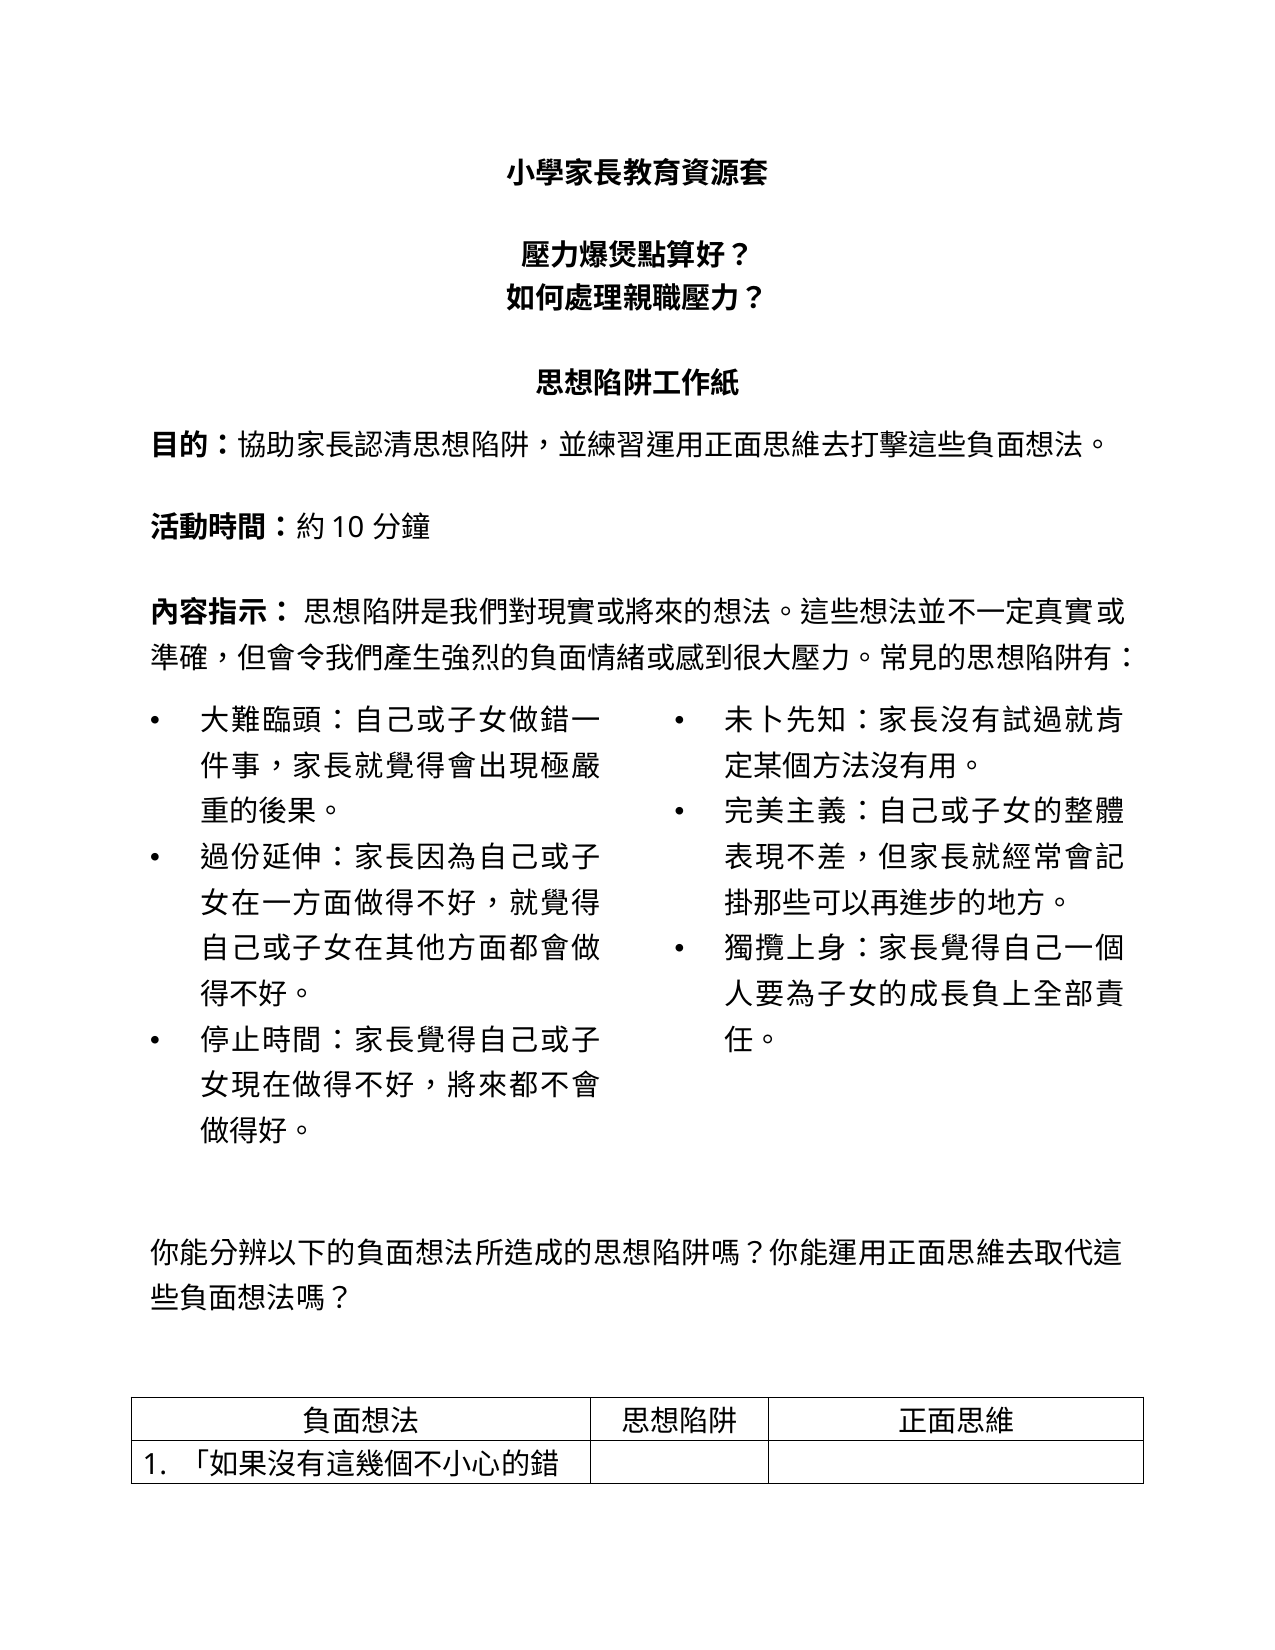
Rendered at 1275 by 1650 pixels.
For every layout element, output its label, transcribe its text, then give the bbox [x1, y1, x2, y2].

text 思想陷阱工作紙 [150, 359, 1125, 402]
list 未卜先知：家長沒有試過就肯定某個方法沒有用。 [674, 697, 1125, 785]
list 過份延伸：家長因為自己或子女在一方面做得不好，就覺得自己或子女在其他方面都會做得不好。 [150, 834, 601, 1013]
text 小學家長教育資源套 [150, 150, 1125, 192]
list 大難臨頭：自己或子女做錯一件事，家長就覺得會出現極嚴重的後果。 [150, 697, 601, 830]
table_header 正面思維 [769, 1398, 1143, 1440]
table_header 思想陷阱 [591, 1398, 768, 1440]
text 目的：協助家長認清思想陷阱，並練習運用正面思維去打擊這些負面想法。 [150, 422, 1125, 464]
text 活動時間：約10 分鐘 [150, 504, 1125, 546]
text 壓力爆煲點算好？ [150, 232, 1125, 274]
text 你能分辨以下的負面想法所造成的思想陷阱嗎？你能運用正面思維去取代這些負面想法嗎？ [150, 1229, 1125, 1317]
list 停止時間：家長覺得自己或子女現在做得不好，將來都不會做得好。 [150, 1016, 601, 1150]
table_cell [591, 1441, 768, 1483]
table_cell [769, 1441, 1143, 1483]
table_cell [132, 1441, 590, 1483]
text 內容指示： 思想陷阱是我們對現實或將來的想法。這些想法並不一定真實或準確，但會令我們產生強烈的負面情緒或感到很大壓力。常見的思想陷阱有： [150, 589, 1125, 677]
list 獨攬上身：家長覺得自己一個人要為子女的成長負上全部責任。 [674, 925, 1125, 1058]
text 如何處理親職壓力？ [150, 274, 1125, 317]
list 完美主義：自己或子女的整體表現不差，但家長就經常會記掛那些可以再進步的地方。 [674, 788, 1125, 922]
table_header 負面想法 [132, 1398, 590, 1440]
